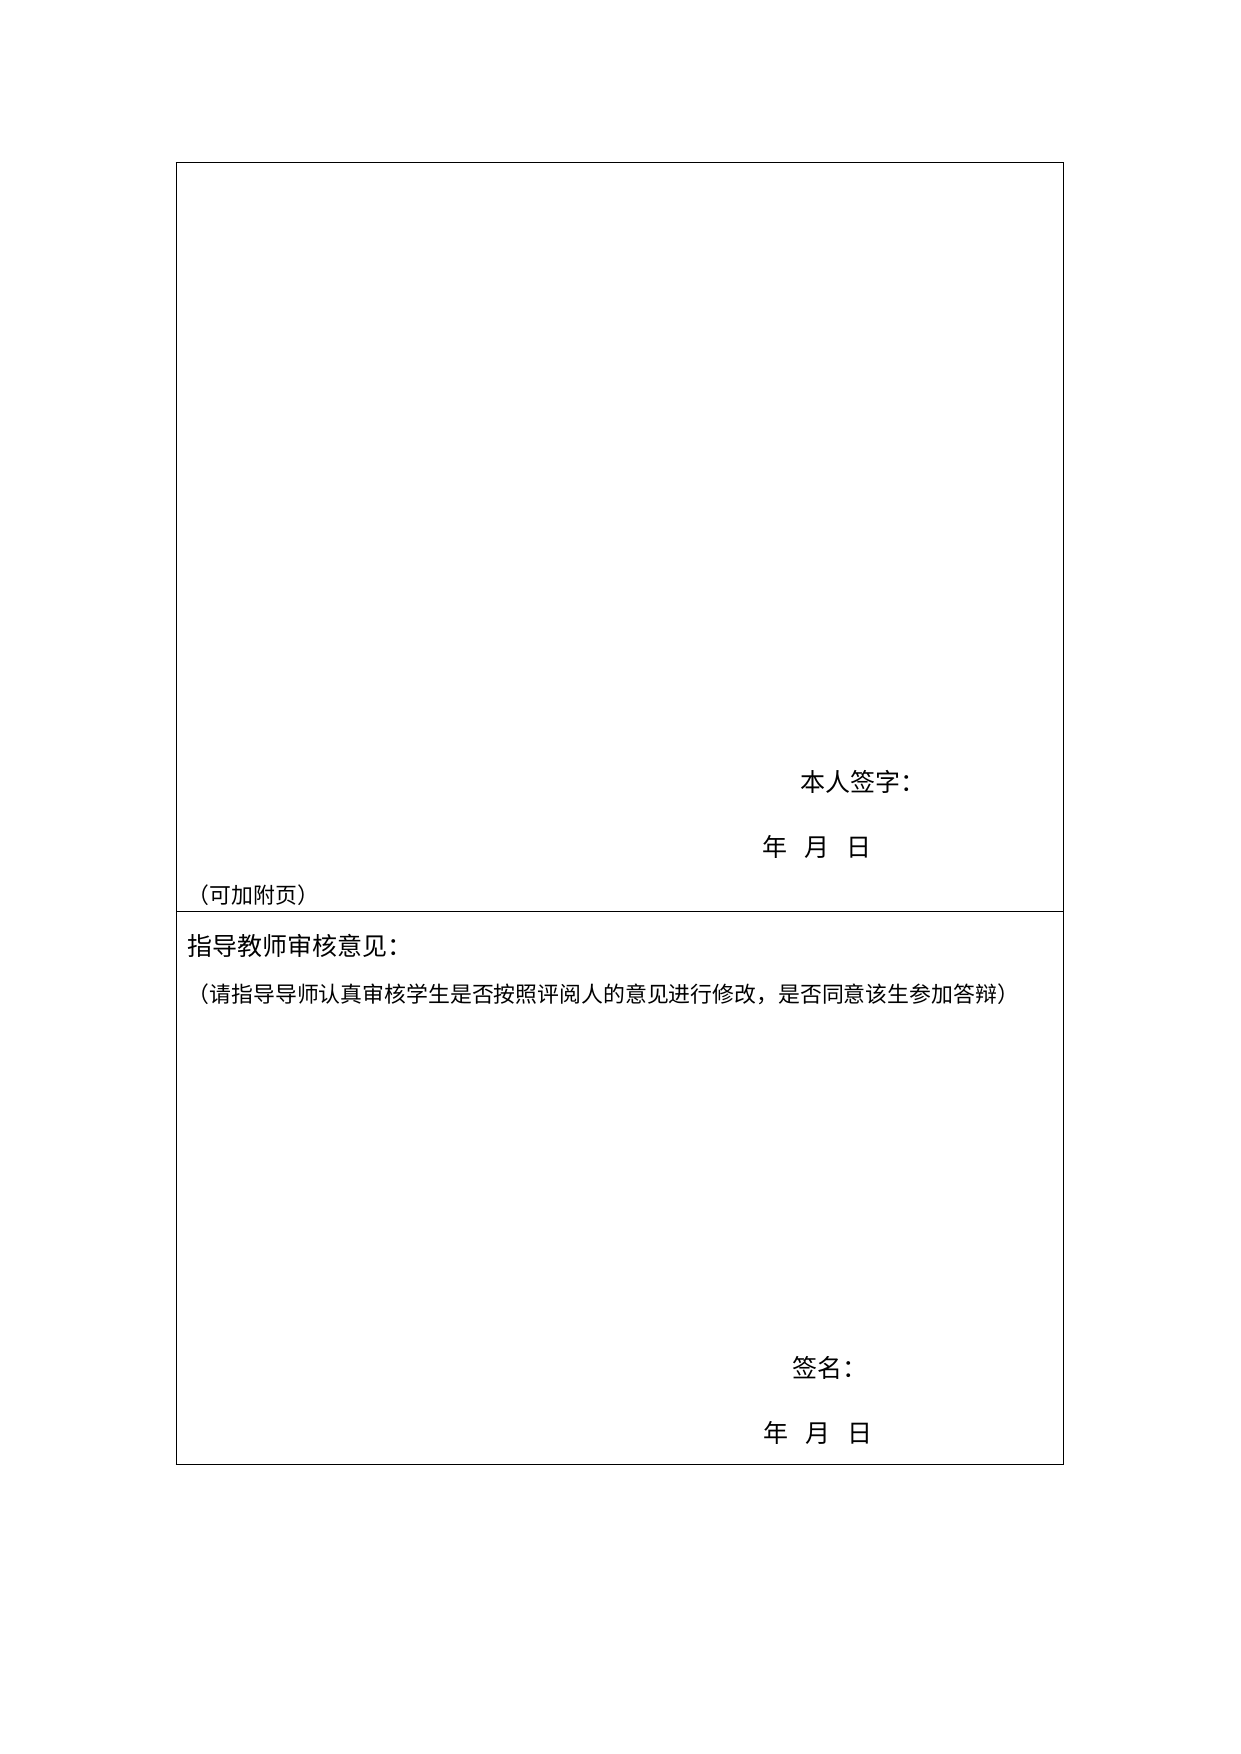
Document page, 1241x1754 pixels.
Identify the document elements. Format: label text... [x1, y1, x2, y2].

table_cell 指导教师审核意见： （请指导导师认真审核学生是否按照评阅人的意见进行修改，是否同意该生参加答辩） 签名： 年 月 日 [177, 912, 1063, 1464]
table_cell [177, 163, 1063, 911]
